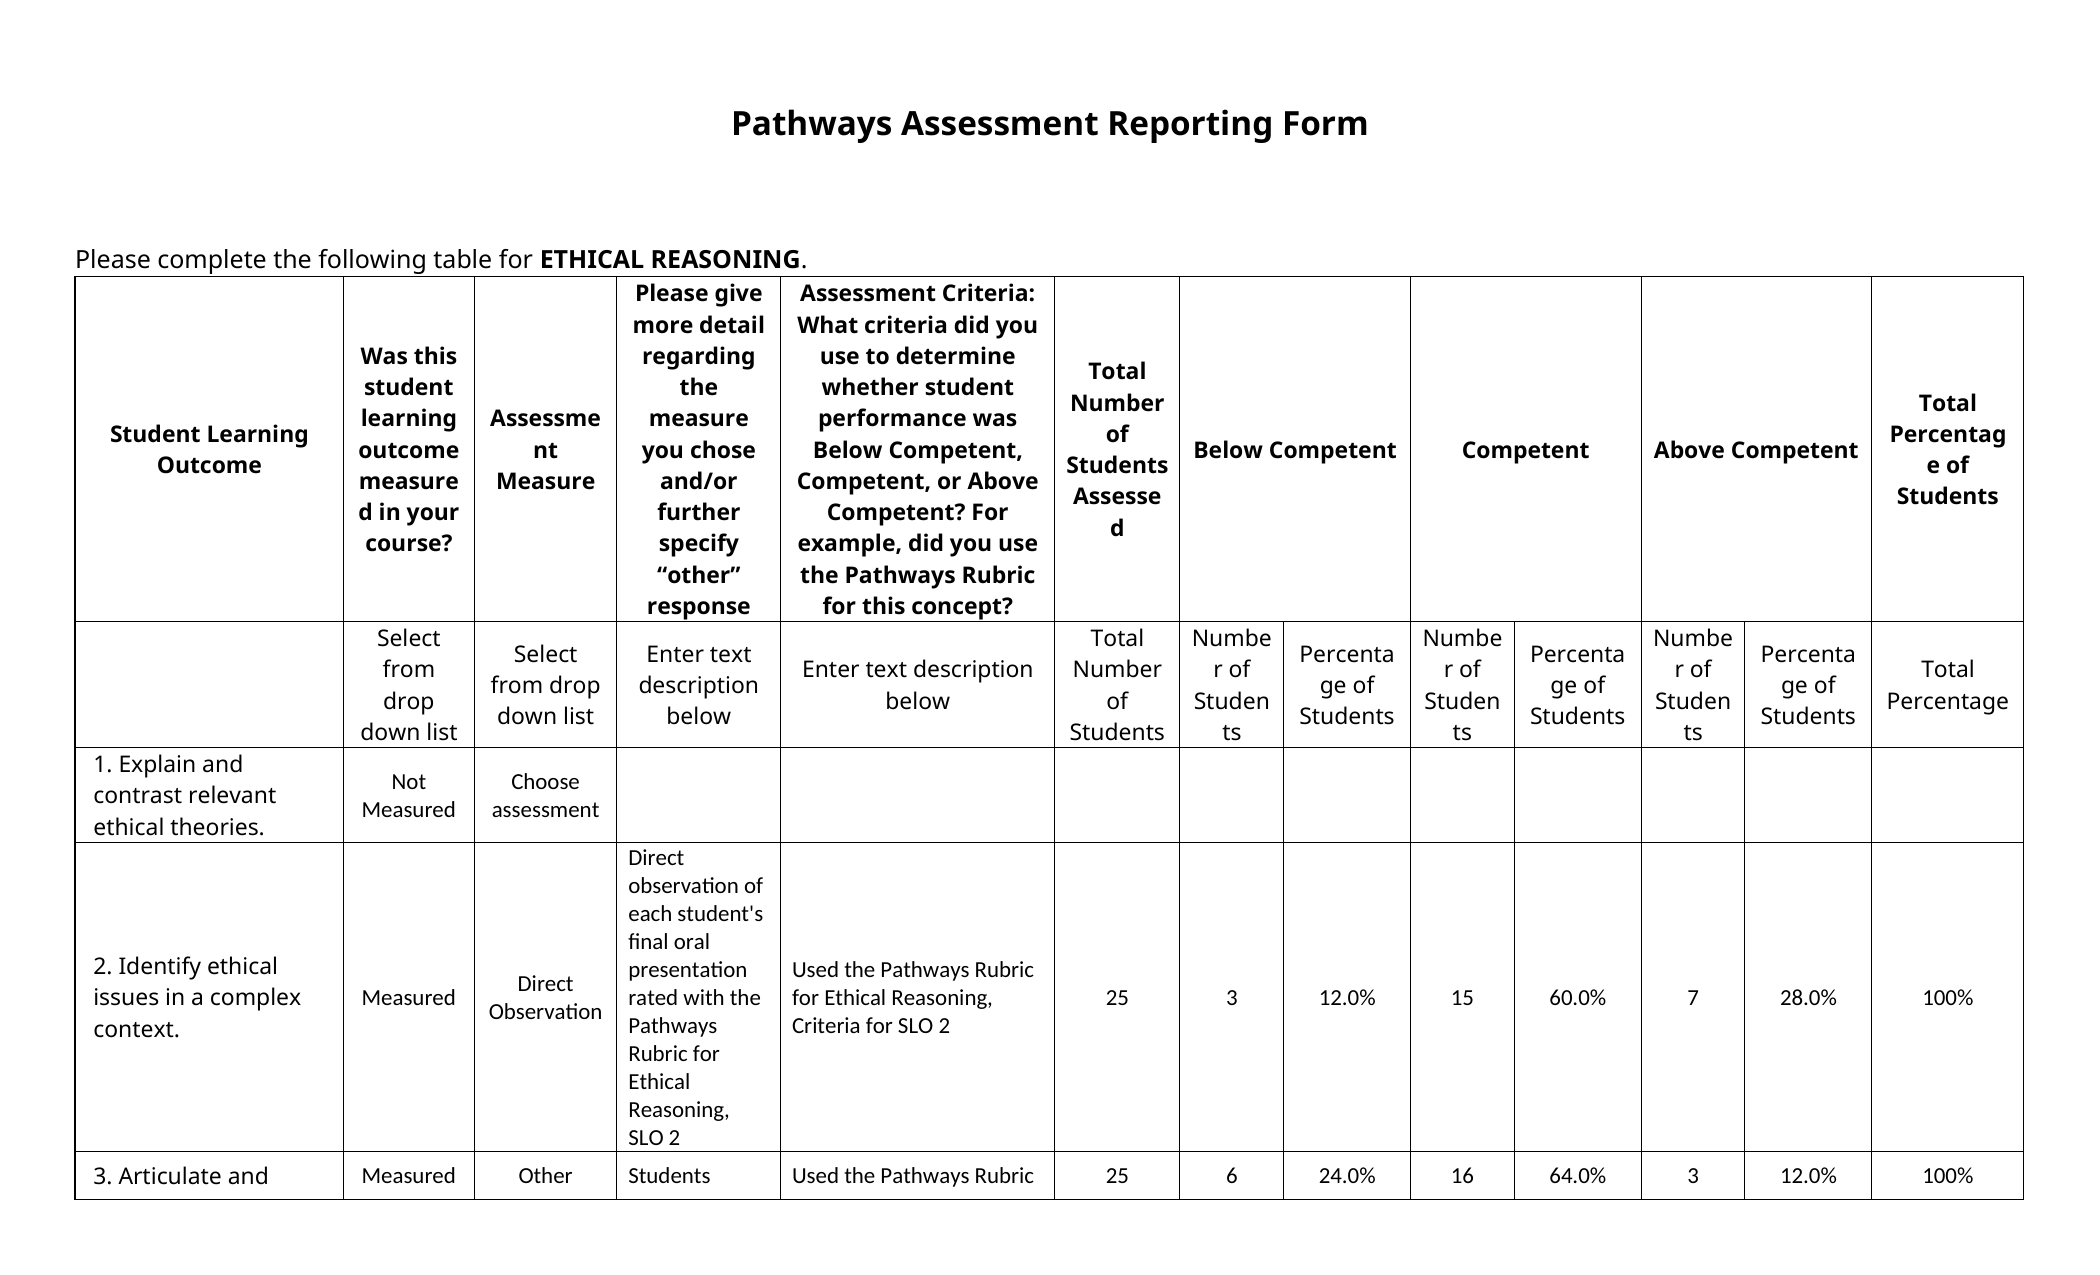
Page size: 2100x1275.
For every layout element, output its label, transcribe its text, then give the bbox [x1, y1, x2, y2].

table_cell Total Number of Students [1055, 622, 1179, 747]
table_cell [781, 1152, 1054, 1199]
table_header Competent [1411, 277, 1641, 621]
table_cell [1284, 748, 1410, 842]
table_cell 16 [1411, 1152, 1514, 1199]
table_cell Percentage of Students [1284, 622, 1410, 747]
table_cell Enter text description below [617, 622, 780, 747]
table_cell Number of Students [1180, 622, 1283, 747]
table_cell Percentage of Students [1515, 622, 1641, 747]
table_cell 28.0% [1745, 843, 1871, 1151]
table_cell Enter text description below [781, 622, 1054, 747]
table_cell 2. Identify ethical issues in a complex context. [76, 843, 343, 1151]
table_cell [475, 1152, 616, 1199]
table_cell [344, 1152, 474, 1199]
table_cell Direct observation of each student's final oral presentation rated with the Pathways Rubric for Ethical Reasoning, SLO 2 [617, 843, 780, 1151]
table_cell Select from drop down list [344, 622, 474, 747]
table_cell [344, 748, 474, 842]
table_header Above Competent [1642, 277, 1871, 621]
table_cell Total Percentage [1872, 622, 2023, 747]
table_cell [617, 748, 780, 842]
table_cell [475, 843, 616, 1151]
table_cell Number of Students [1411, 622, 1514, 747]
subtitle Please complete the following table for ETHICAL REASONING. [75, 242, 2025, 276]
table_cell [617, 1152, 780, 1199]
table_cell Select from drop down list [475, 622, 616, 747]
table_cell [76, 1152, 343, 1199]
table_cell [1872, 748, 2023, 842]
table_cell 64.0% [1515, 1152, 1641, 1199]
table_cell [76, 622, 343, 747]
table_cell [781, 748, 1054, 842]
table_cell [1515, 748, 1641, 842]
table_header Below Competent [1180, 277, 1410, 621]
table_cell [1055, 748, 1179, 842]
table_cell [1642, 748, 1744, 842]
table_cell 7 [1642, 843, 1744, 1151]
table_cell 100% [1872, 843, 2023, 1151]
table_cell Percentage of Students [1745, 622, 1871, 747]
table_header Total Number of Students Assessed [1055, 277, 1179, 621]
table_cell 1. Explain and contrast relevant ethical theories. [76, 748, 343, 842]
table_cell 12.0% [1745, 1152, 1871, 1199]
table_cell 25 [1055, 843, 1179, 1151]
table_cell Used the Pathways Rubric for Ethical Reasoning, Criteria for SLO 2 [781, 843, 1054, 1151]
table_cell 100% [1872, 1152, 2023, 1199]
table_header Assessment Criteria: What criteria did you use to determine whether student performance was Below Competent, Competent, or Above Competent? For example, did you use the Pathways Rubric for this concept? [781, 277, 1054, 621]
table_header Student Learning Outcome [76, 277, 343, 621]
table_cell Number of Students [1642, 622, 1744, 747]
table_cell 3 [1642, 1152, 1744, 1199]
table_header Assessment Measure [475, 277, 616, 621]
table_cell [1745, 748, 1871, 842]
table_cell 12.0% [1284, 843, 1410, 1151]
table_cell [344, 843, 474, 1151]
table_cell [475, 748, 616, 842]
table_cell [1411, 748, 1514, 842]
table_cell 15 [1411, 843, 1514, 1151]
table_cell 24.0% [1284, 1152, 1410, 1199]
table_header Was this student learning outcome measured in your course? [344, 277, 474, 621]
table_cell [1180, 748, 1283, 842]
table_cell 60.0% [1515, 843, 1641, 1151]
table_cell 25 [1055, 1152, 1179, 1199]
table_header Total Percentage of Students [1872, 277, 2023, 621]
table_cell 6 [1180, 1152, 1283, 1199]
table_cell 3 [1180, 843, 1283, 1151]
table_header Please give more detail regarding the measure you chose and/or further specify “other” response [617, 277, 780, 621]
